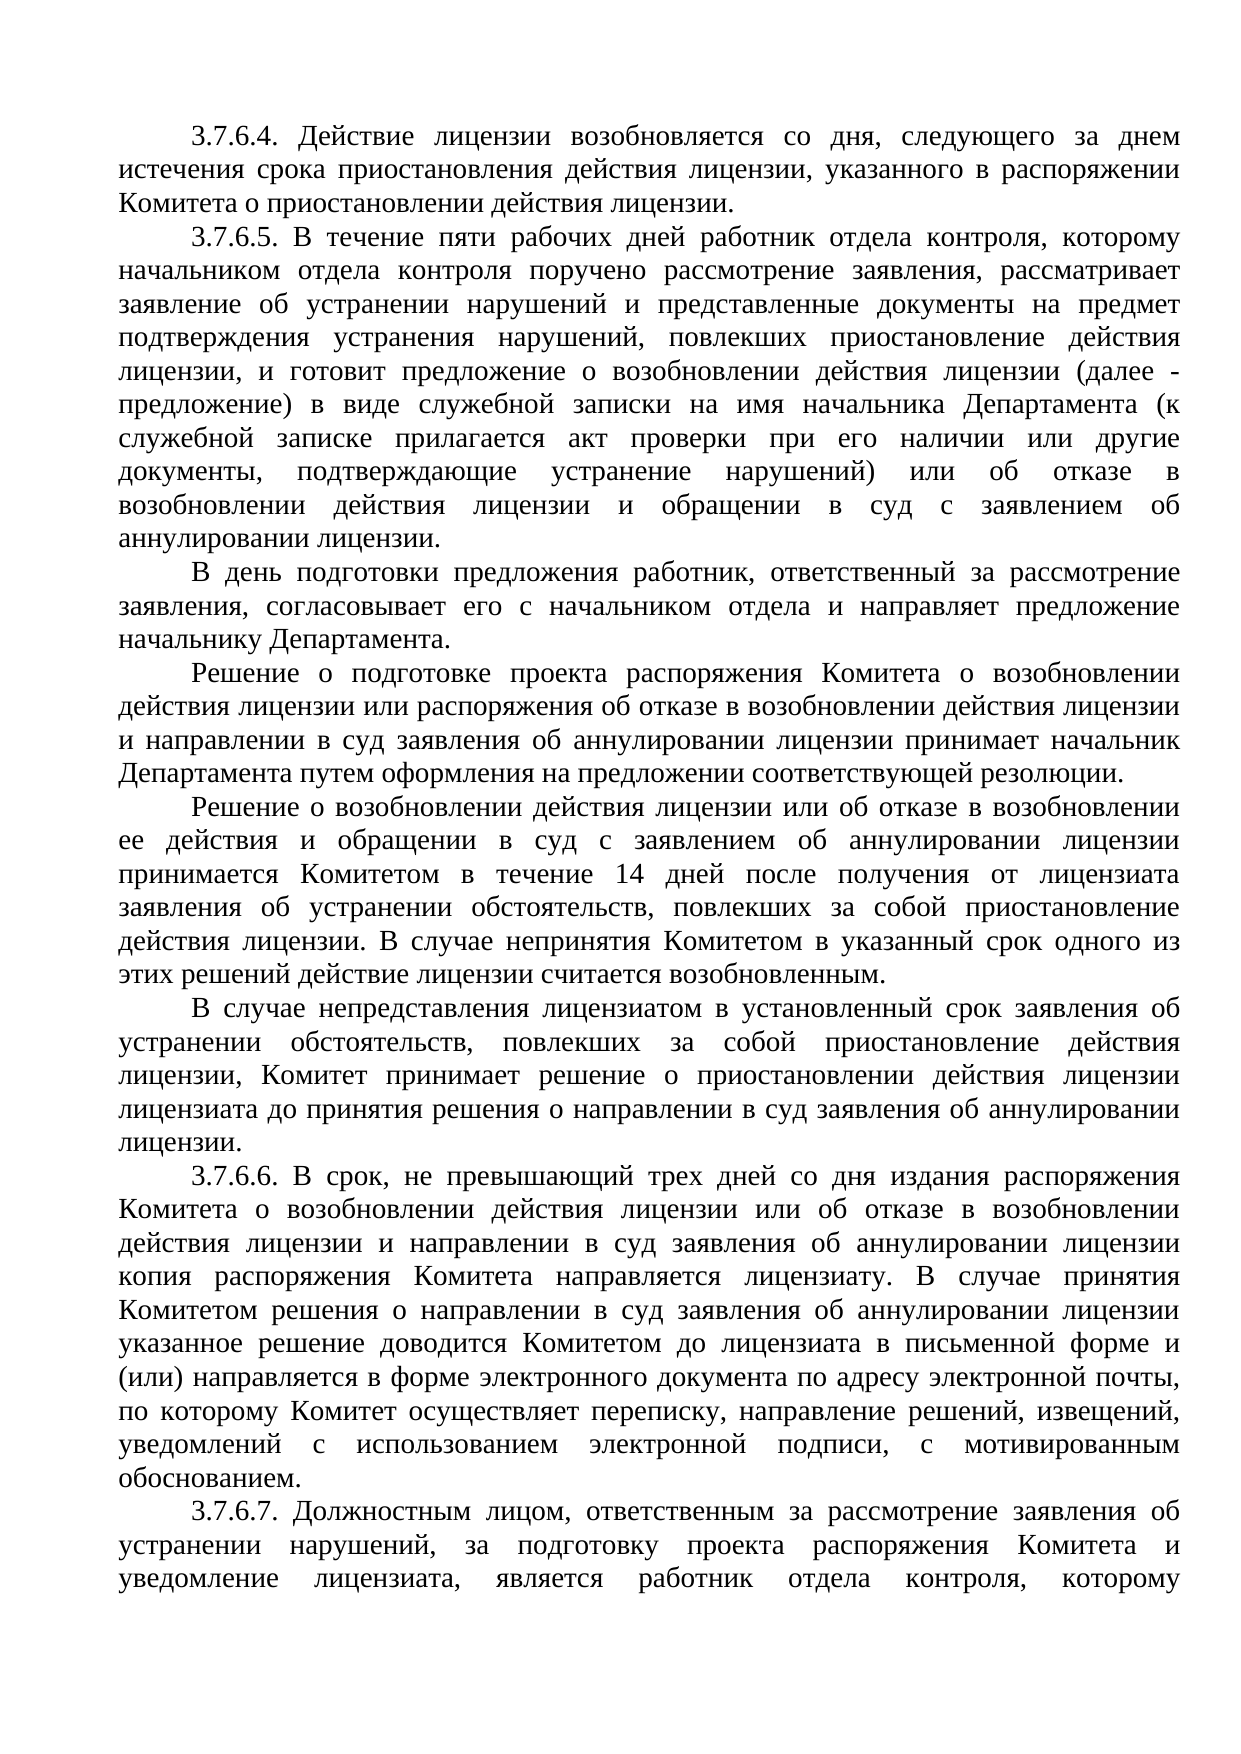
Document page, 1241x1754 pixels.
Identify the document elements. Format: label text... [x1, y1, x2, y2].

text В день подготовки предложения работник, ответственный за рассмотрение заявления, согласовывает его с начальником отдела и направляет предложение начальнику Департамента. [118, 554, 1181, 655]
text Решение о подготовке проекта распоряжения Комитета о возобновлении действия лицензии или распоряжения об отказе в возобновлении действия лицензии и направлении в суд заявления об аннулировании лицензии принимает начальник Департамента путем оформления на предложении соответствующей резолюции. [118, 655, 1181, 789]
text 3.7.6.6. В срок, не превышающий трех дней со дня издания распоряжения Комитета о возобновлении действия лицензии или об отказе в возобновлении действия лицензии и направлении в суд заявления об аннулировании лицензии копия распоряжения Комитета направляется лицензиату. В случае принятия Комитетом решения о направлении в суд заявления об аннулировании лицензии указанное решение доводится Комитетом до лицензиата в письменной форме и (или) направляется в форме электронного документа по адресу электронной почты, по которому Комитет осуществляет переписку, направление решений, извещений, уведомлений с использованием электронной подписи, с мотивированным обоснованием. [118, 1158, 1181, 1493]
text Решение о возобновлении действия лицензии или об отказе в возобновлении ее действия и обращении в суд с заявлением об аннулировании лицензии принимается Комитетом в течение 14 дней после получения от лицензиата заявления об устранении обстоятельств, повлекших за собой приостановление действия лицензии. В случае непринятия Комитетом в указанный срок одного из этих решений действие лицензии считается возобновленным. [118, 789, 1181, 990]
text 3.7.6.5. В течение пяти рабочих дней работник отдела контроля, которому начальником отдела контроля поручено рассмотрение заявления, рассматривает заявление об устранении нарушений и представленные документы на предмет подтверждения устранения нарушений, повлекших приостановление действия лицензии, и готовит предложение о возобновлении действия лицензии (далее - предложение) в виде служебной записки на имя начальника Департамента (к служебной записке прилагается акт проверки при его наличии или другие документы, подтверждающие устранение нарушений) или об отказе в возобновлении действия лицензии и обращении в суд с заявлением об аннулировании лицензии. [118, 219, 1181, 554]
text 3.7.6.4. Действие лицензии возобновляется со дня, следующего за днем истечения срока приостановления действия лицензии, указанного в распоряжении Комитета о приостановлении действия лицензии. [118, 118, 1181, 219]
text В случае непредставления лицензиатом в установленный срок заявления об устранении обстоятельств, повлекших за собой приостановление действия лицензии, Комитет принимает решение о приостановлении действия лицензии лицензиата до принятия решения о направлении в суд заявления об аннулировании лицензии. [118, 990, 1181, 1158]
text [118, 1493, 1181, 1594]
